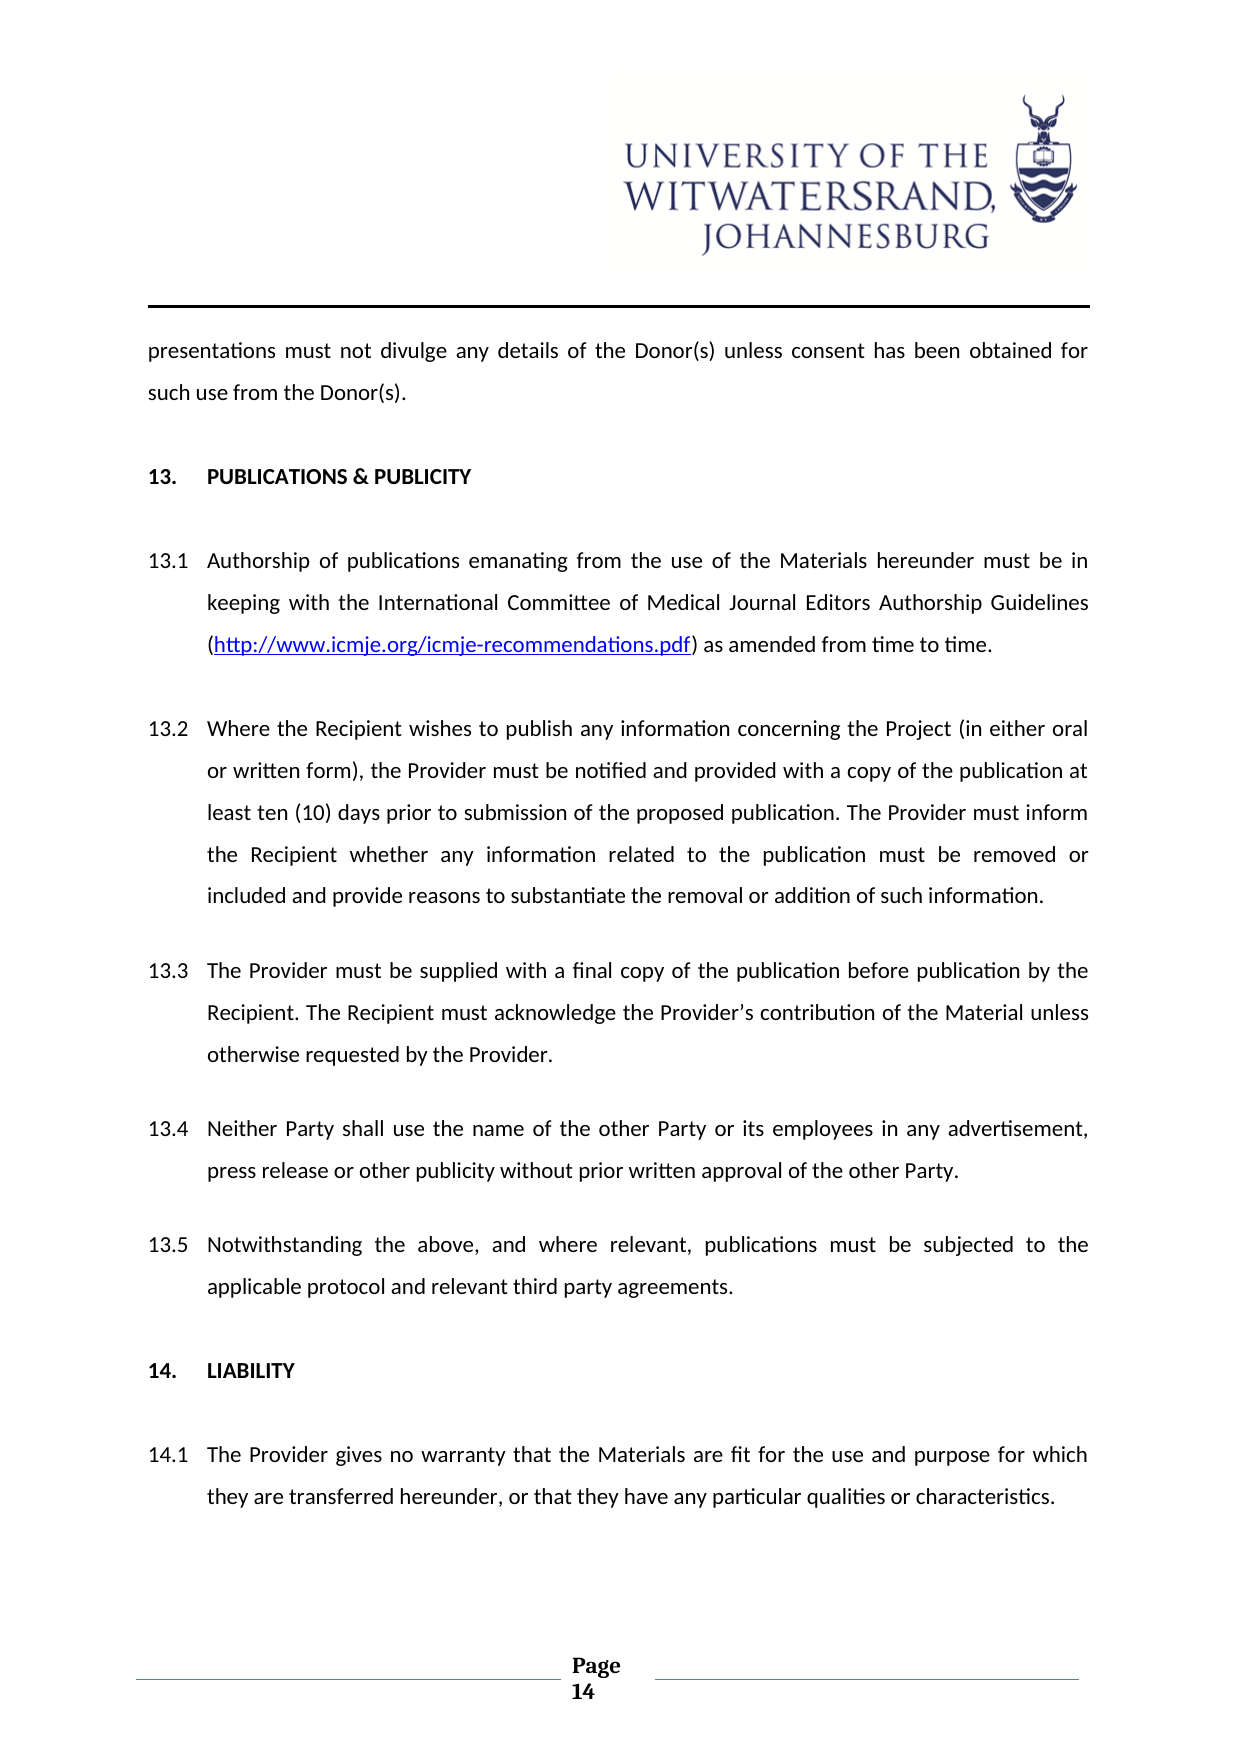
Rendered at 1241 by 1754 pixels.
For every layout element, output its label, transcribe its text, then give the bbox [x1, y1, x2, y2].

list Where the Recipient wishes to publish any information concerning the Project (in either oral or written form), the Provider must be notified and provided with a copy of the publication at least ten (10) days prior to submission of the proposed publication. The Provider must inform the Recipient whether any information related to the publication must be removed or included and provide reasons to substantiate the removal or addition of such information. [148, 714, 1090, 910]
list PUBLICATIONS & PUBLICITY [148, 462, 1090, 490]
list Notwithstanding the above, and where relevant, publications must be subjected to the applicable protocol and relevant third party agreements. [148, 1230, 1090, 1300]
list LIABILITY [148, 1356, 1090, 1384]
list Neither Party shall use the name of the other Party or its employees in any advertisement, press release or other publicity without prior written approval of the other Party. [148, 1114, 1090, 1184]
list Authorship of publications emanating from the use of the Materials hereunder must be in keeping with the International Committee of Medical Journal Editors Authorship Guidelines (http://www.icmje.org/icmje-recommendations.pdf) as amended from time to time. [148, 546, 1090, 658]
picture [609, 73, 1091, 277]
list The Provider gives no warranty that the Materials are fit for the use and purpose for which they are transferred hereunder, or that they have any particular qualities or characteristics. [148, 1440, 1090, 1510]
list The Provider must be supplied with a final copy of the publication before publication by the Recipient. The Recipient must acknowledge the Provider’s contribution of the Material unless otherwise requested by the Provider. [148, 956, 1090, 1068]
